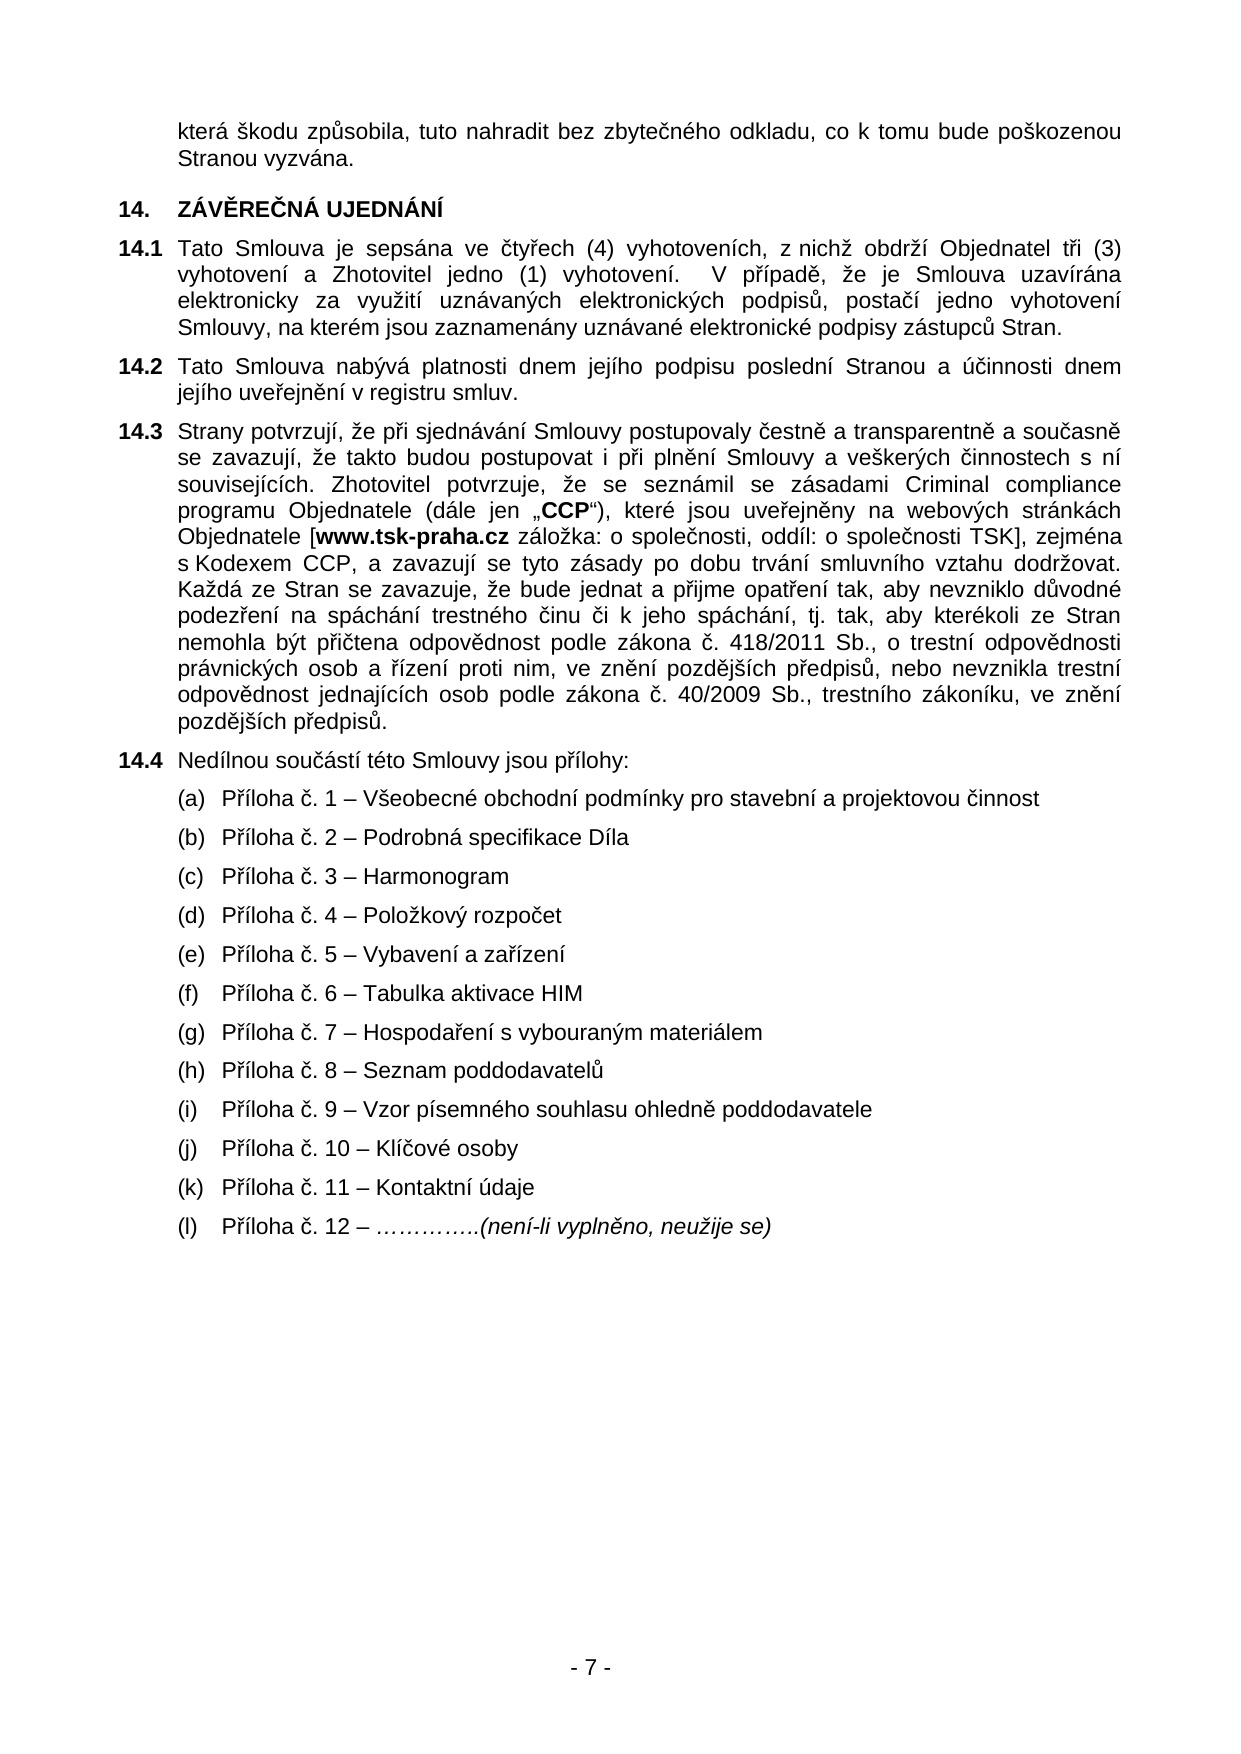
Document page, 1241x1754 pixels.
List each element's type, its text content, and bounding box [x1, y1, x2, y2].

text Příloha č. 12 – …………..(není-li vyplněno, neužije se) [177, 1213, 1122, 1239]
text Příloha č. 4 – Položkový rozpočet [177, 902, 1122, 928]
subtitle Závěrečná ujednání [118, 196, 1122, 222]
text Příloha č. 10 – Klíčové osoby [177, 1135, 1122, 1161]
text Nedílnou součástí této Smlouvy jsou přílohy: [118, 747, 1122, 773]
text Příloha č. 1 – Všeobecné obchodní podmínky pro stavební a projektovou činnost [177, 785, 1122, 812]
text Příloha č. 2 – Podrobná specifikace Díla [177, 824, 1122, 851]
text Příloha č. 8 – Seznam poddodavatelů [177, 1057, 1122, 1084]
list Příloha č. 9 – Vzor písemného souhlasu ohledně poddodavatele [177, 1096, 1122, 1123]
text Tato Smlouva nabývá platnosti dnem jejího podpisu poslední Stranou a účinnosti dnem jejího uveřejnění v registru smluv. [118, 353, 1122, 405]
text Příloha č. 6 – Tabulka aktivace HIM [177, 980, 1122, 1006]
text Příloha č. 3 – Harmonogram [177, 863, 1122, 889]
text Tato Smlouva je sepsána ve čtyřech (4) vyhotoveních, z nichž obdrží Objednatel tři (3) vyhotovení a Zhotovitel jedno (1) vyhotovení. V případě, že je Smlouva uzavírána elektronicky za využití uznávaných elektronických podpisů, postačí jedno vyhotovení Smlouvy, na kterém jsou zaznamenány uznávané elektronické podpisy zástupců Stran. [118, 235, 1122, 340]
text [118, 118, 1122, 171]
text Příloha č. 5 – Vybavení a zařízení [177, 941, 1122, 967]
text Příloha č. 7 – Hospodaření s vybouraným materiálem [177, 1018, 1122, 1045]
text Strany potvrzují, že při sjednávání Smlouvy postupovaly čestně a transparentně a současně se zavazují, že takto budou postupovat i při plnění Smlouvy a veškerých činnostech s ní souvisejících. Zhotovitel potvrzuje, že se seznámil se zásadami Criminal compliance programu Objednatele (dále jen „CCP“), které jsou uveřejněny na webových stránkách Objednatele [www.tsk-praha.cz záložka: o společnosti, oddíl: o společnosti TSK], zejména s Kodexem CCP, a zavazují se tyto zásady po dobu trvání smluvního vztahu dodržovat. Každá ze Stran se zavazuje, že bude jednat a přijme opatření tak, aby nevzniklo důvodné podezření na spáchání trestného činu či k jeho spáchání, tj. tak, aby kterékoli ze Stran nemohla být přičtena odpovědnost podle zákona č. 418/2011 Sb., o trestní odpovědnosti právnických osob a řízení proti nim, ve znění pozdějších předpisů, nebo nevznikla trestní odpovědnost jednajících osob podle zákona č. 40/2009 Sb., trestního zákoníku, ve znění pozdějších předpisů. [118, 418, 1122, 734]
text Příloha č. 11 – Kontaktní údaje [177, 1174, 1122, 1200]
